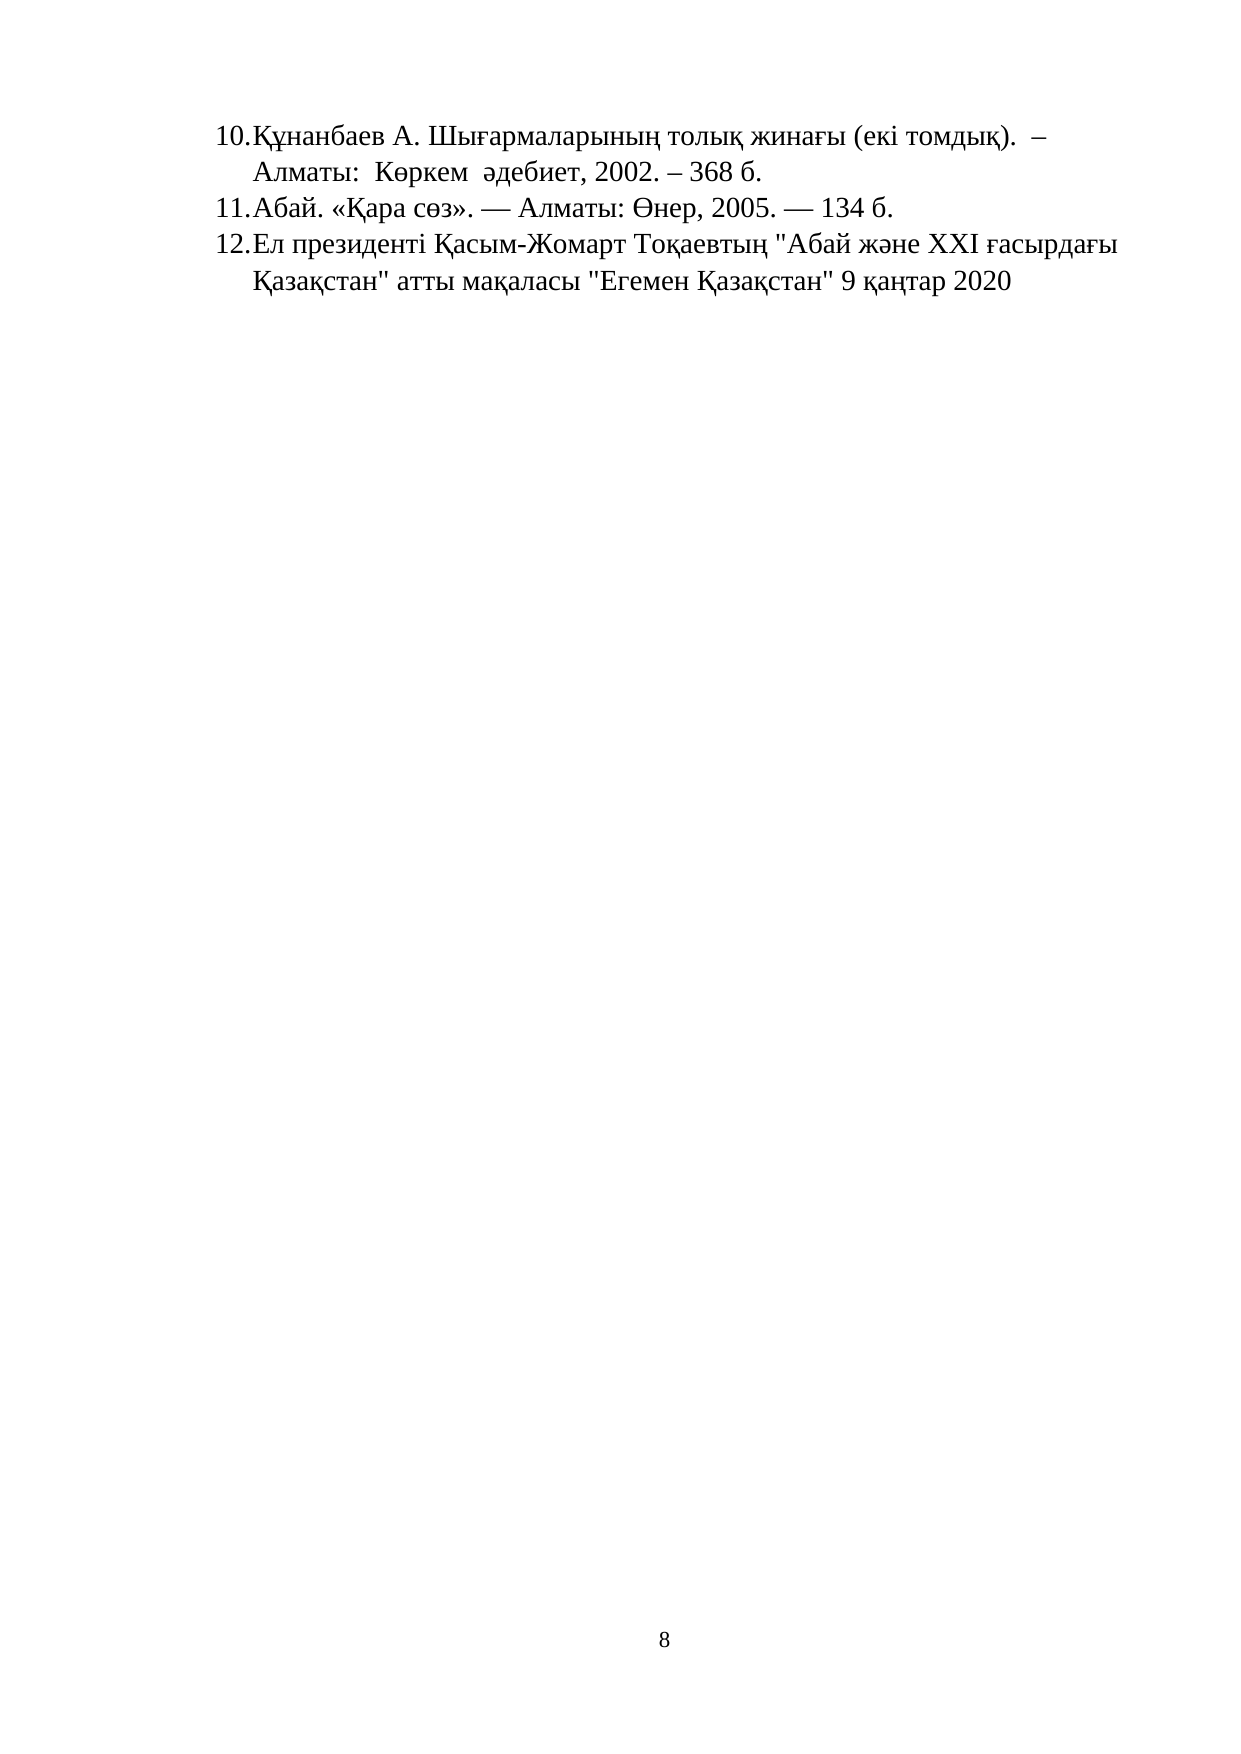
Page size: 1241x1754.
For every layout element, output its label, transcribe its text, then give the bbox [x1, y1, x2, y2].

list Абай. «Қара сөз». — Алматы: Өнер, 2005. — 134 б. [215, 190, 1152, 224]
list Ел президенті Қасым-Жомарт Тоқаевтың "Абай және ХХІ ғасырдағы Қазақстан" атты мақаласы "Егемен Қазақстан" 9 қаңтар 2020 [215, 227, 1152, 296]
list Құнанбаев А. Шығармаларының толық жинағы (екі томдық). – Алматы: Көркем әдебиет, 2002. – 368 б. [215, 118, 1152, 188]
